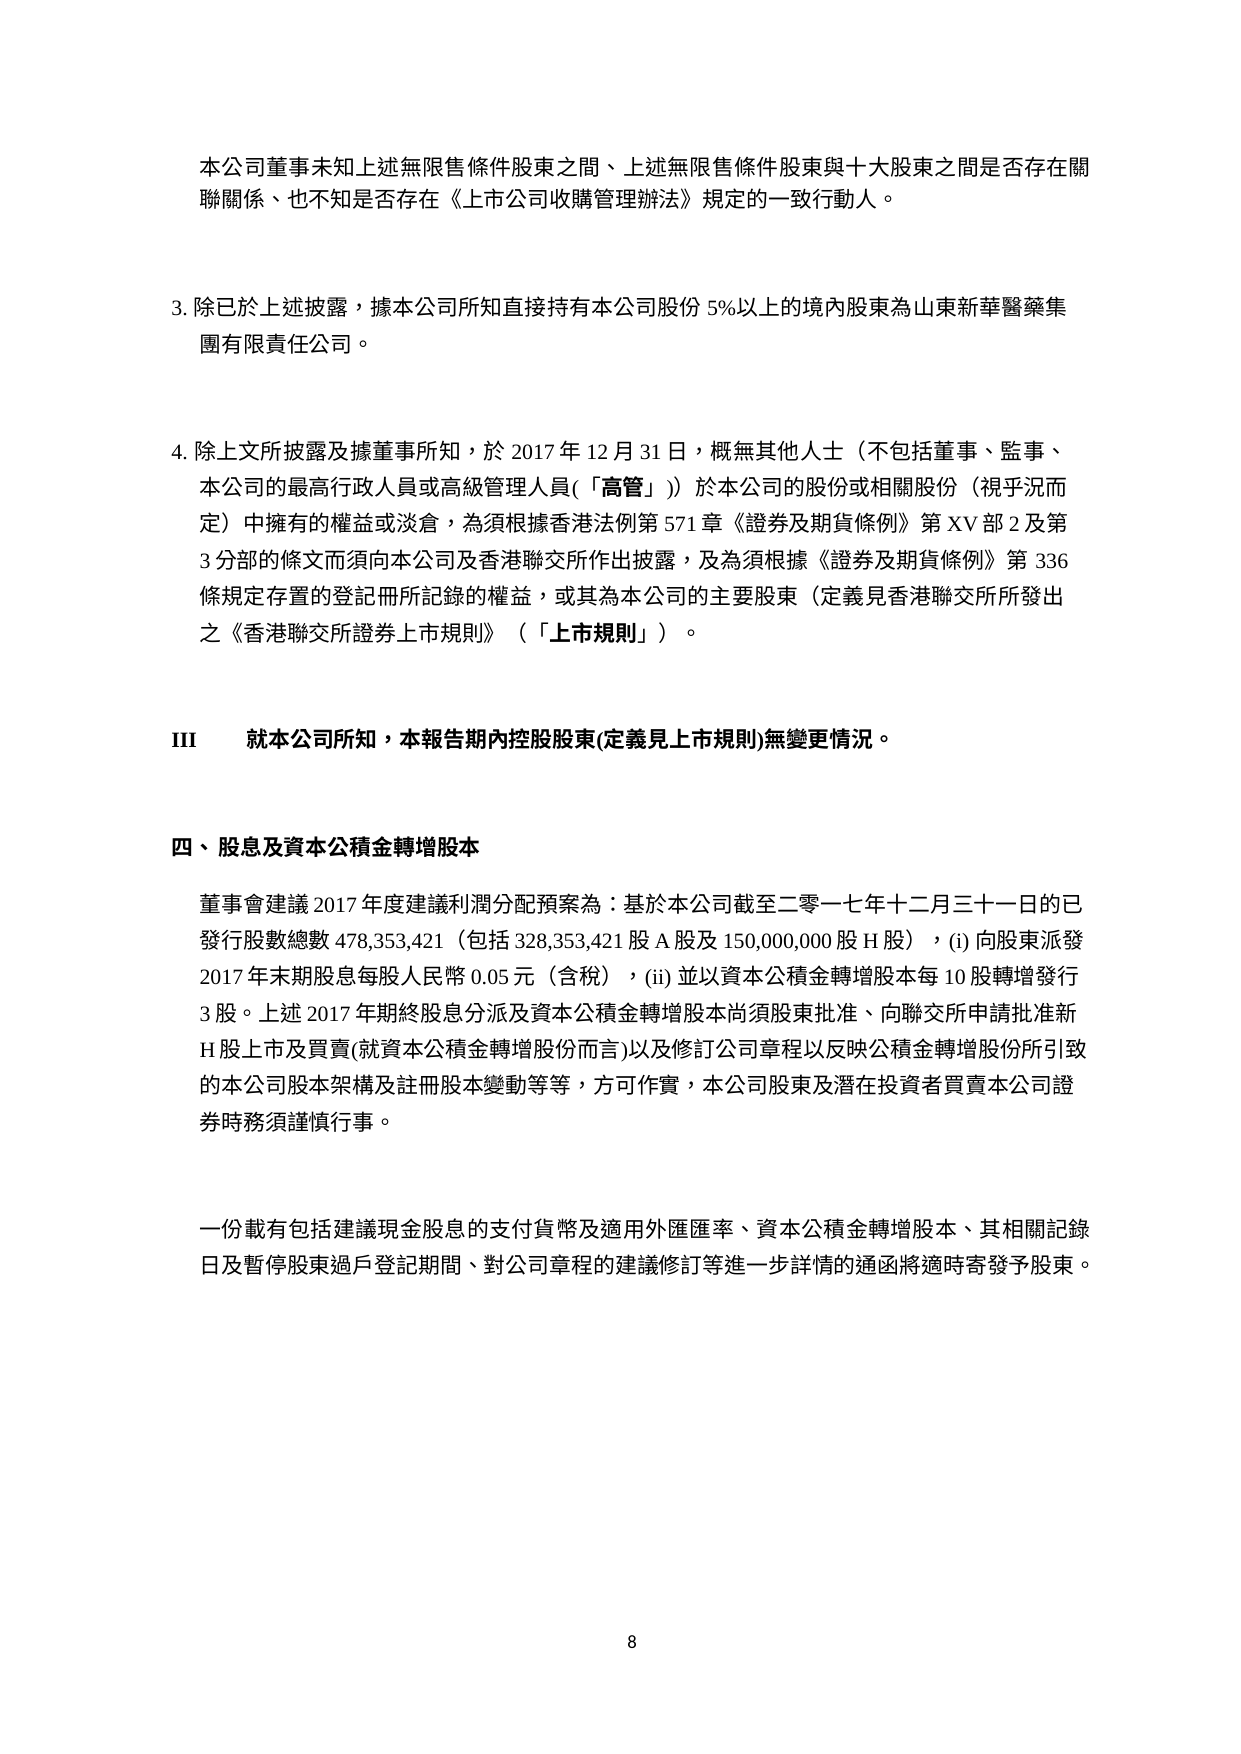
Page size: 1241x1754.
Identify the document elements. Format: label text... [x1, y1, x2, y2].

text 4. 除上文所披露及據董事所知，於2017年12月31日，概無其他人士（不包括董事、監事、本公司的最高行政人員或高級管理人員(「高管」)）於本公司的股份或相關股份（視乎況而定）中擁有的權益或淡倉，為須根據香港法例第571章《證券及期貨條例》第XV部2及第3分部的條文而須向本公司及香港聯交所作出披露，及為須根據《證券及期貨條例》第336條規定存置的登記冊所記錄的權益，或其為本公司的主要股東（定義見香港聯交所所發出之《香港聯交所證券上市規則》（「上市規則」）。 [171, 434, 1068, 647]
text 董事會建議2017年度建議利潤分配預案為：基於本公司截至二零一七年十二月三十一日的已發行股數總數478,353,421（包括328,353,421股A股及150,000,000股H股），(i) 向股東派發2017年末期股息每股人民幣0.05元（含稅），(ii) 並以資本公積金轉增股本每10股轉增發行3股。上述2017年期終股息分派及資本公積金轉增股本尚須股東批准、向聯交所申請批准新H股上市及買賣(就資本公積金轉增股份而言)以及修訂公司章程以反映公積金轉增股份所引致的本公司股本架構及註冊股本變動等等，方可作實，本公司股東及潛在投資者買賣本公司證券時務須謹慎行事。 [199, 887, 1092, 1136]
list 股息及資本公積金轉增股本 [171, 829, 1092, 861]
list 就本公司所知，本報告期內控股股東(定義見上市規則)無變更情況。 [171, 722, 1092, 754]
text 3. 除已於上述披露，據本公司所知直接持有本公司股份5%以上的境內股東為山東新華醫藥集團有限責任公司。 [171, 290, 1068, 358]
text 本公司董事未知上述無限售條件股東之間、上述無限售條件股東與十大股東之間是否存在關聯關係、也不知是否存在《上市公司收購管理辦法》規定的一致行動人。 [199, 150, 1092, 213]
text 一份載有包括建議現金股息的支付貨幣及適用外匯匯率、資本公積金轉增股本、其相關記錄日及暫停股東過戶登記期間、對公司章程的建議修訂等進一步詳情的通函將適時寄發予股東。 [171, 1212, 1092, 1280]
